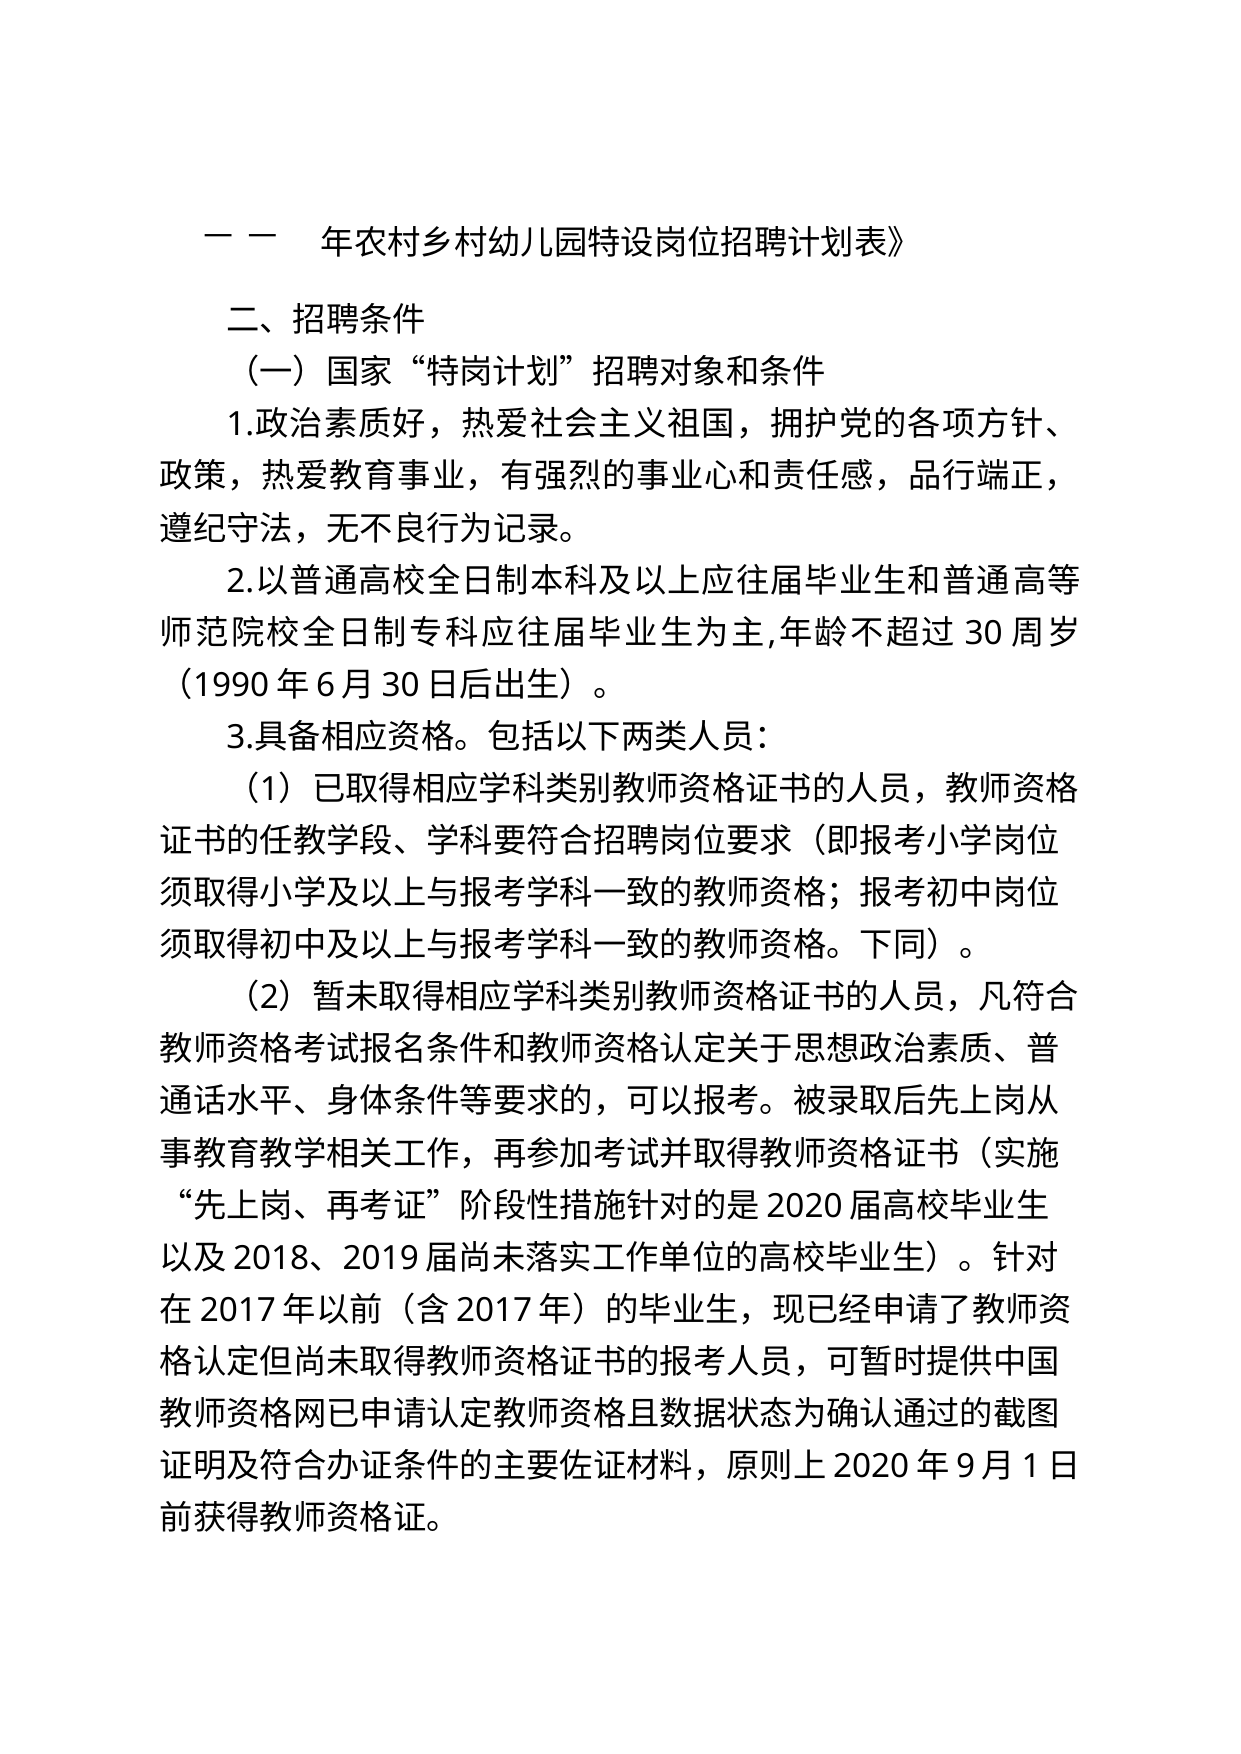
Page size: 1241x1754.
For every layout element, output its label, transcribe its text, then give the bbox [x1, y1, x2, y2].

text 3.具备相应资格。包括以下两类人员： [159, 707, 1081, 759]
text 2.以普通高校全日制本科及以上应往届毕业生和普通高等师范院校全日制专科应往届毕业生为主,年龄不超过30周岁（1990年6月30日后出生）。 [159, 550, 1081, 707]
text 二、招聘条件 [159, 290, 1081, 342]
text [159, 213, 1081, 265]
text （一）国家“特岗计划”招聘对象和条件 [159, 342, 1081, 394]
text （1）已取得相应学科类别教师资格证书的人员，教师资格证书的任教学段、学科要符合招聘岗位要求（即报考小学岗位须取得小学及以上与报考学科一致的教师资格；报考初中岗位须取得初中及以上与报考学科一致的教师资格。下同）。 [159, 759, 1081, 967]
text （2）暂未取得相应学科类别教师资格证书的人员，凡符合教师资格考试报名条件和教师资格认定关于思想政治素质、普通话水平、身体条件等要求的，可以报考。被录取后先上岗从事教育教学相关工作，再参加考试并取得教师资格证书（实施“先上岗、再考证”阶段性措施针对的是2020届高校毕业生以及2018、2019届尚未落实工作单位的高校毕业生）。针对在2017年以前（含2017年）的毕业生，现已经申请了教师资格认定但尚未取得教师资格证书的报考人员，可暂时提供中国教师资格网已申请认定教师资格且数据状态为确认通过的截图证明及符合办证条件的主要佐证材料，原则上2020年9月1日前获得教师资格证。 [159, 967, 1081, 1540]
text 1.政治素质好，热爱社会主义祖国，拥护党的各项方针、政策，热爱教育事业，有强烈的事业心和责任感，品行端正，遵纪守法，无不良行为记录。 [159, 394, 1081, 550]
